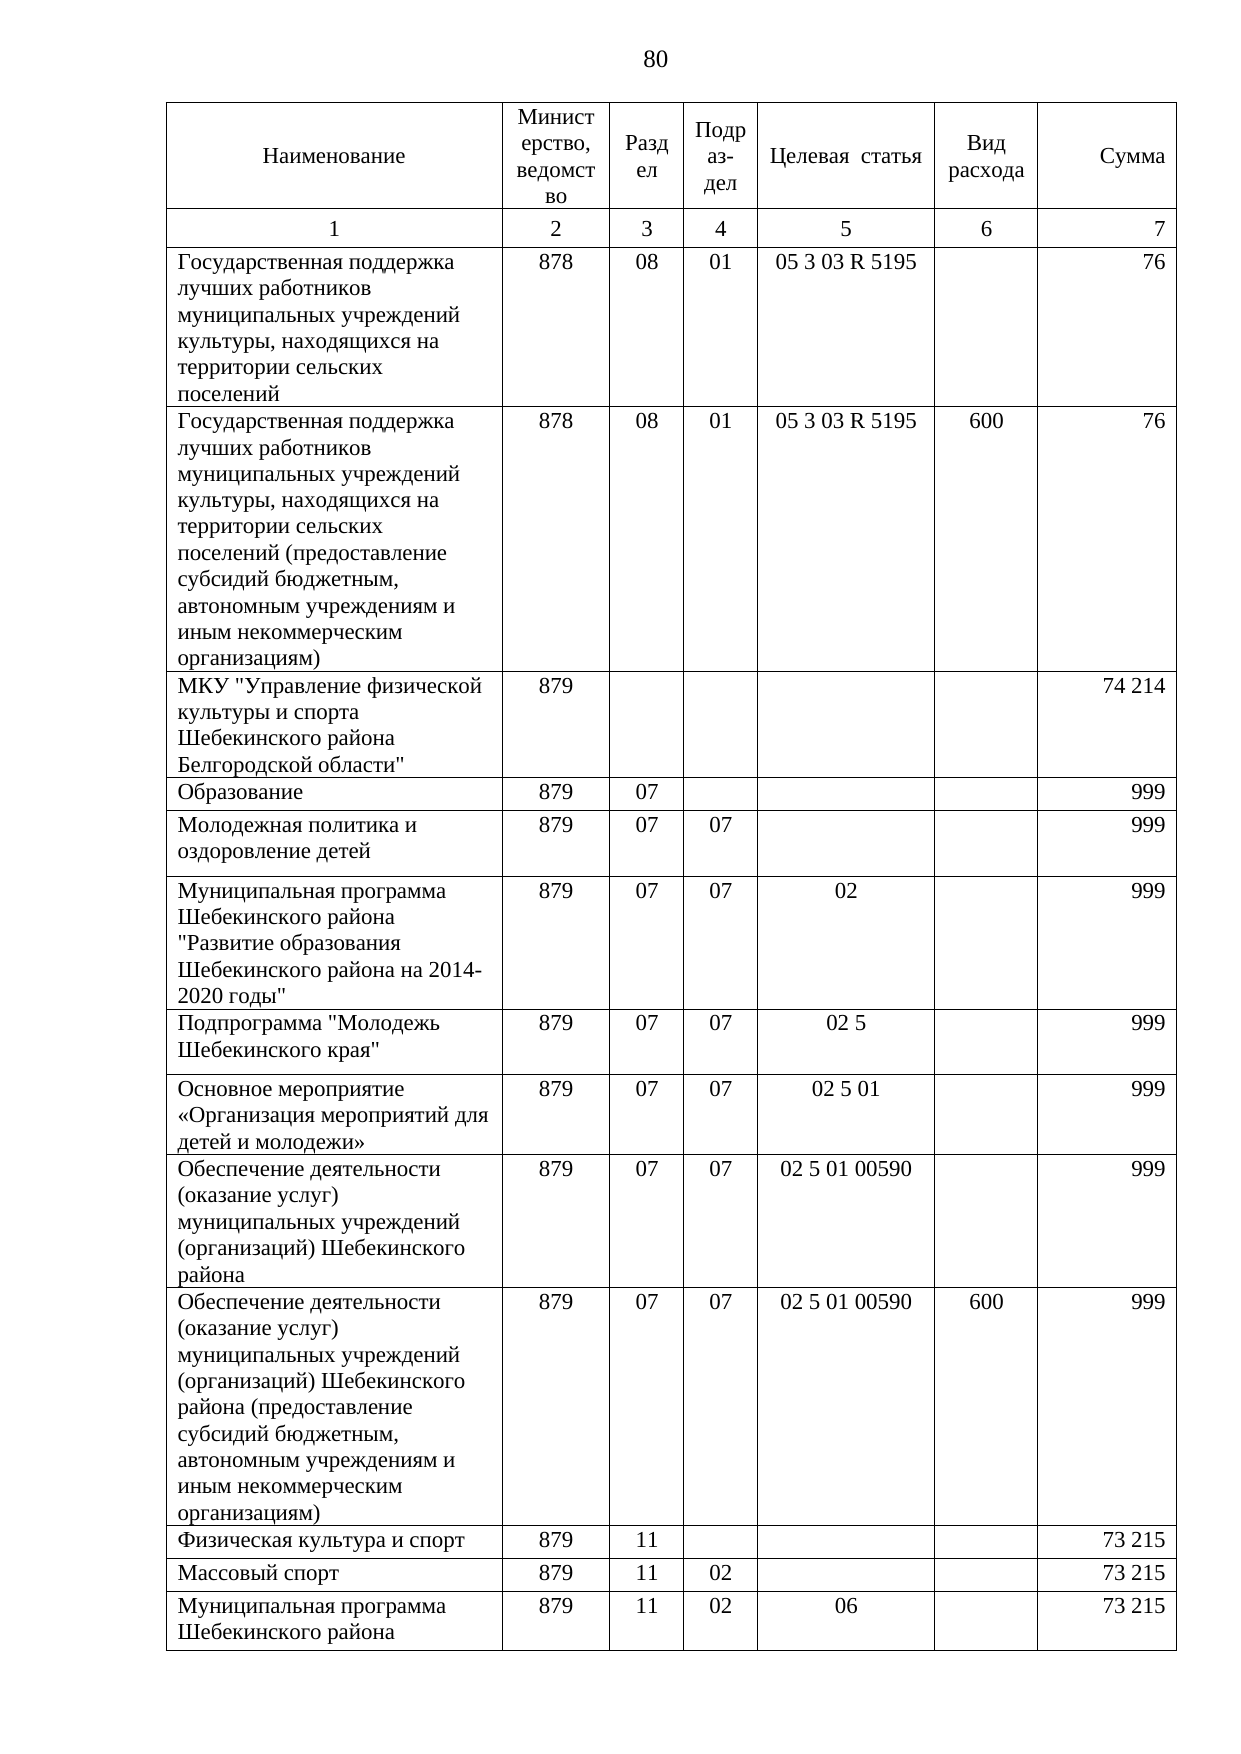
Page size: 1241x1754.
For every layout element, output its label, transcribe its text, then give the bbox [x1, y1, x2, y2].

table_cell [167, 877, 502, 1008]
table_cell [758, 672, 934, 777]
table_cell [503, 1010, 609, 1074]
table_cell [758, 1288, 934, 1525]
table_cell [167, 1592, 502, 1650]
table_cell 5 [758, 209, 934, 247]
table_header Целевая статья [758, 103, 934, 208]
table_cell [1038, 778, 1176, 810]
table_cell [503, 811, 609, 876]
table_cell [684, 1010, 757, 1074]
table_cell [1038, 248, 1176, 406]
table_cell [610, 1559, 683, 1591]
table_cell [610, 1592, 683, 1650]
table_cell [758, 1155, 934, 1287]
table_header Раздел [610, 103, 683, 208]
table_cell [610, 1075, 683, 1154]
table_cell 4 [684, 209, 757, 247]
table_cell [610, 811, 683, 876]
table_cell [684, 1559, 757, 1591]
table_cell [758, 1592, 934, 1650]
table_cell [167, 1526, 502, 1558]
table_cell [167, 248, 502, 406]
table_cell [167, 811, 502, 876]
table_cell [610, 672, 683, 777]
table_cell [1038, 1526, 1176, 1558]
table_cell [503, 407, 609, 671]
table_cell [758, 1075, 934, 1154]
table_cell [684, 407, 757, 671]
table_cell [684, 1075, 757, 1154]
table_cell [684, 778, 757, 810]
table_header Наименование [167, 103, 502, 208]
table_cell 1 [167, 209, 502, 247]
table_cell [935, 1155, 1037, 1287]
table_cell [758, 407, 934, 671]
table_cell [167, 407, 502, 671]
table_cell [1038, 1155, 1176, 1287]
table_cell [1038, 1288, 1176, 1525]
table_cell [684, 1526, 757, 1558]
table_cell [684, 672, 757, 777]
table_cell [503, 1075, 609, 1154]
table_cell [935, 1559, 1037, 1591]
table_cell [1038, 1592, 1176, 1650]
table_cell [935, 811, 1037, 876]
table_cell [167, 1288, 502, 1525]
table_header Вид расхода [935, 103, 1037, 208]
table_cell 7 [1038, 209, 1176, 247]
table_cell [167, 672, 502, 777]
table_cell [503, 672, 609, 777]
table_cell 6 [935, 209, 1037, 247]
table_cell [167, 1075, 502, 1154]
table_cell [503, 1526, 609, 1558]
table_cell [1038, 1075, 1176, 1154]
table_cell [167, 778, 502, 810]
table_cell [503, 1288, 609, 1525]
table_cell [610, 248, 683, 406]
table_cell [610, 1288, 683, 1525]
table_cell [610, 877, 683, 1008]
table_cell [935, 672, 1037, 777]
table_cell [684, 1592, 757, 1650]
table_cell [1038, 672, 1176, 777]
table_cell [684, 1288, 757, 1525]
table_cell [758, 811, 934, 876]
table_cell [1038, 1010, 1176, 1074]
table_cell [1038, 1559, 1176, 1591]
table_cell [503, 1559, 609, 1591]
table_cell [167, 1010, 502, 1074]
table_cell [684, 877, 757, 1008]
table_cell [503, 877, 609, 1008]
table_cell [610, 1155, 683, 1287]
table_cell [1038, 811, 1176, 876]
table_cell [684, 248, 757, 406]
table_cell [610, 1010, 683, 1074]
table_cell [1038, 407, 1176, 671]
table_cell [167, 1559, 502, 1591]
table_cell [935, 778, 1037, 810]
table_header Подраз-дел [684, 103, 757, 208]
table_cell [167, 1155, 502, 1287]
table_cell 2 [503, 209, 609, 247]
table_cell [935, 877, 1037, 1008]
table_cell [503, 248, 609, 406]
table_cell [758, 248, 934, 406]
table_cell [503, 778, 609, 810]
table_header Министерство, ведомство [503, 103, 609, 208]
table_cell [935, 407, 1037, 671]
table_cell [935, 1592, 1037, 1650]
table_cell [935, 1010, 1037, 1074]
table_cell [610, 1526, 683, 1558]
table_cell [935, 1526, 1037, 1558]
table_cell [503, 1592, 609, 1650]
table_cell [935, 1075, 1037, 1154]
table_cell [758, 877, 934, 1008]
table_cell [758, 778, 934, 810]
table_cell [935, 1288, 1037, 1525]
table_header Сумма [1038, 103, 1176, 208]
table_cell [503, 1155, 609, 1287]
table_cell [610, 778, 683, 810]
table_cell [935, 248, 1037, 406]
table_cell 3 [610, 209, 683, 247]
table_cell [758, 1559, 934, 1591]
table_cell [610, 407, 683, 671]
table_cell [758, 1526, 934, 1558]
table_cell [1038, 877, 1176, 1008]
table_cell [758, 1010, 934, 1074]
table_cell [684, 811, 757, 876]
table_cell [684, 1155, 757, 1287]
